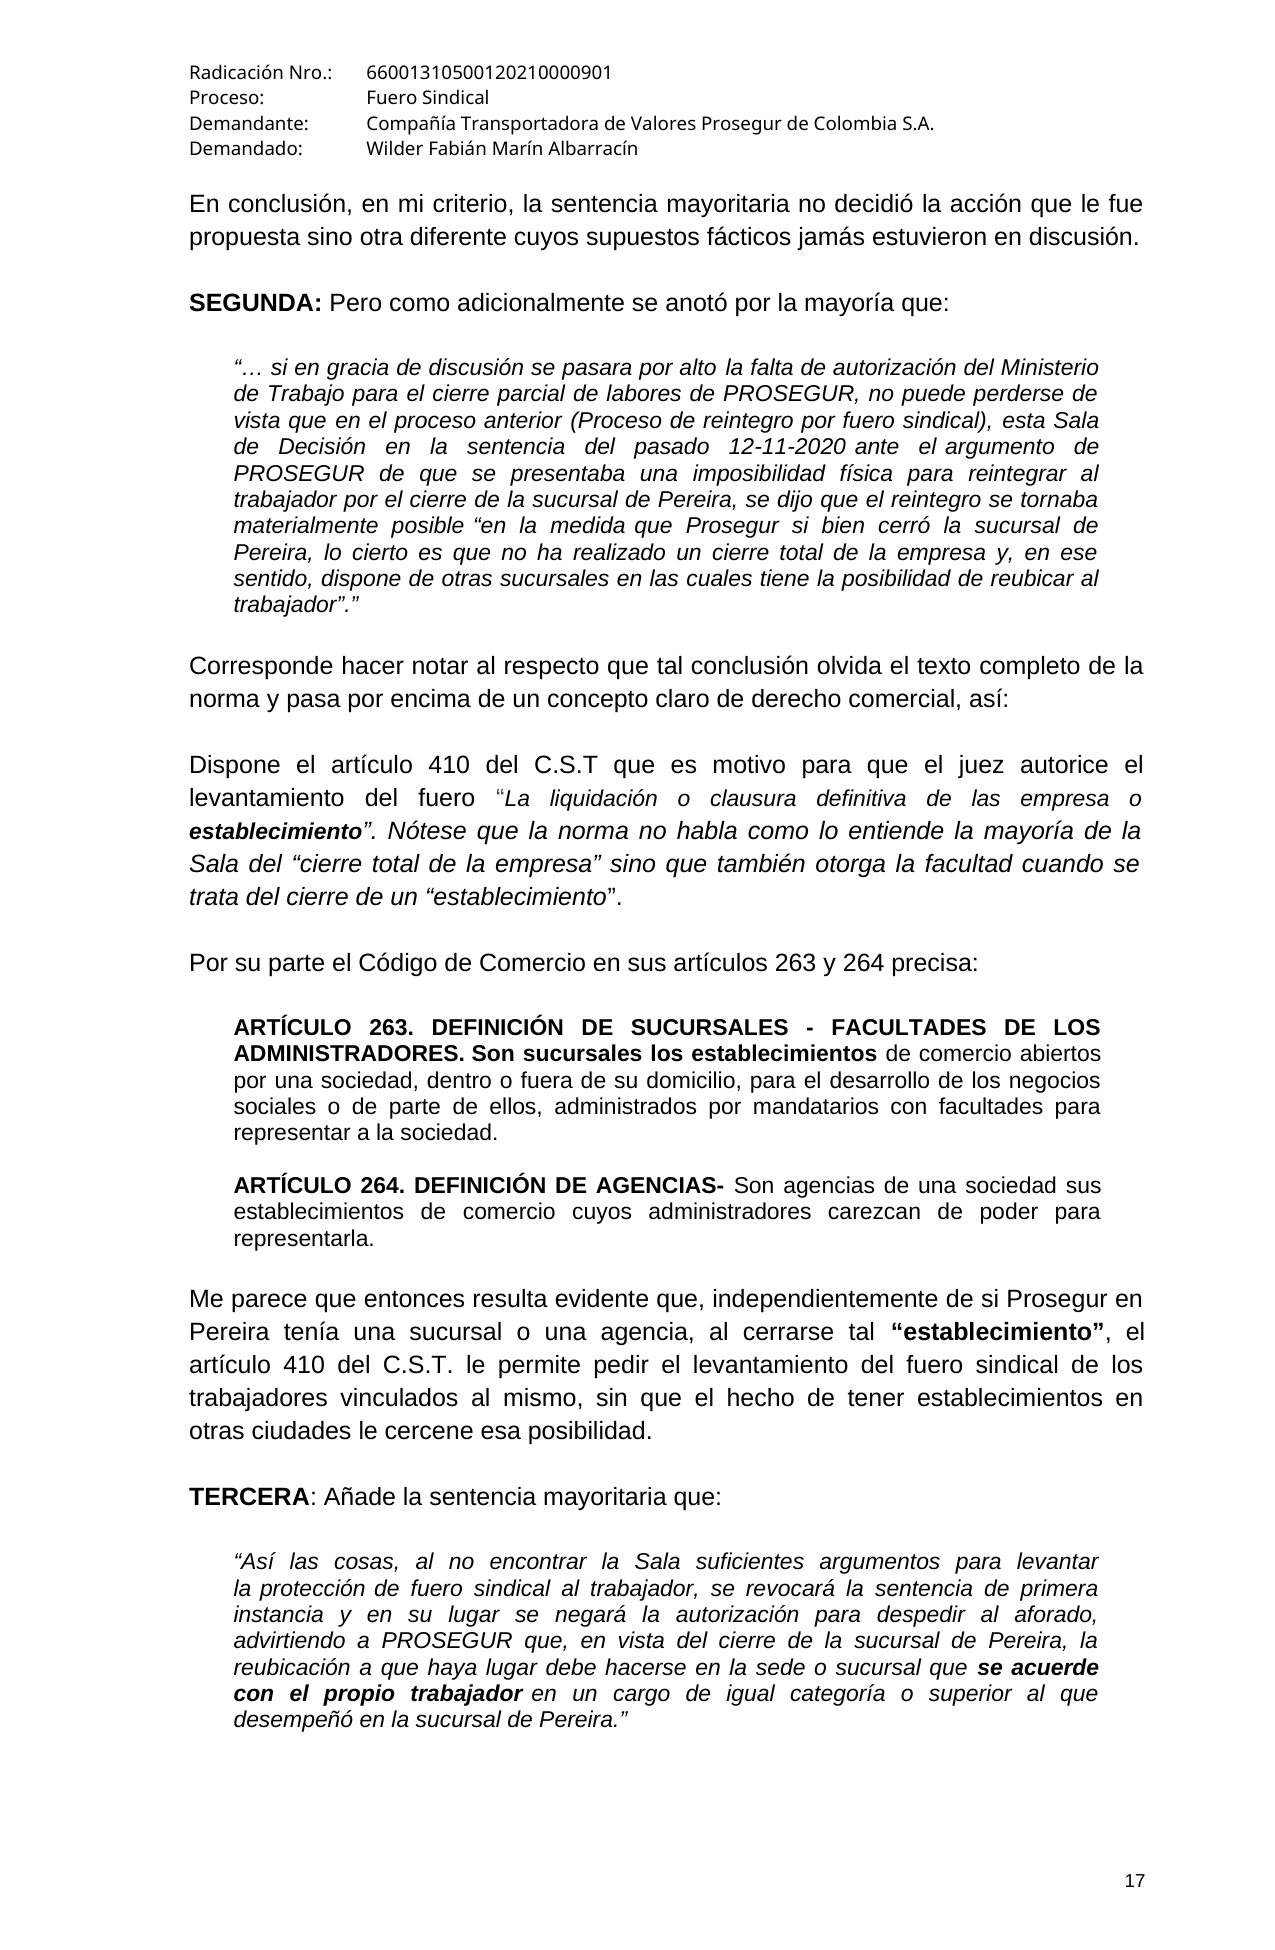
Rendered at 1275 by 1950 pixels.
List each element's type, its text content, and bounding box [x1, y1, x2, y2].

text Me parece que entonces resulta evidente que, independientemente de si Prosegur en Pereira tenía una sucursal o una agencia, al cerrarse tal “establecimiento”, el artículo 410 del C.S.T. le permite pedir el levantamiento del fuero sindical de los trabajadores vinculados al mismo, sin que el hecho de tener establecimientos en otras ciudades le cercene esa posibilidad. [189, 1284, 1145, 1445]
text ARTÍCULO 264. DEFINICIÓN DE AGENCIAS- Son agencias de una sociedad sus establecimientos de comercio cuyos administradores carezcan de poder para representarla. [233, 1172, 1101, 1251]
text Corresponde hacer notar al respecto que tal conclusión olvida el texto completo de la norma y pasa por encima de un concepto claro de derecho comercial, así: [189, 651, 1145, 712]
text “… si en gracia de discusión se pasara por alto la falta de autorización del Ministerio de Trabajo para el cierre parcial de labores de PROSEGUR, no puede perderse de vista que en el proceso anterior (Proceso de reintegro por fuero sindical), esta Sala de Decisión en la sentencia del pasado 12-11-2020 ante el argumento de PROSEGUR de que se presentaba una imposibilidad física para reintegrar al trabajador por el cierre de la sucursal de Pereira, se dijo que el reintegro se tornaba materialmente posible “en la medida que Prosegur si bien cerró la sucursal de Pereira, lo cierto es que no ha realizado un cierre total de la empresa y, en ese sentido, dispone de otras sucursales en las cuales tiene la posibilidad de reubicar al trabajador”.” [233, 354, 1101, 618]
text Dispone el artículo 410 del C.S.T que es motivo para que el juez autorice el levantamiento del fuero “La liquidación o clausura definitiva de las empresa o establecimiento”. Nótese que la norma no habla como lo entiende la mayoría de la Sala del “cierre total de la empresa” sino que también otorga la facultad cuando se trata del cierre de un “establecimiento”. [189, 750, 1145, 911]
text TERCERA: Añade la sentencia mayoritaria que: [189, 1482, 1145, 1511]
text ARTÍCULO 263. DEFINICIÓN DE SUCURSALES - FACULTADES DE LOS ADMINISTRADORES. Son sucursales los establecimientos de comercio abiertos por una sociedad, dentro o fuera de su domicilio, para el desarrollo de los negocios sociales o de parte de ellos, administrados por mandatarios con facultades para representar a la sociedad. [233, 1014, 1101, 1146]
text Por su parte el Código de Comercio en sus artículos 263 y 264 precisa: [189, 948, 1145, 977]
text En conclusión, en mi criterio, la sentencia mayoritaria no decidió la acción que le fue propuesta sino otra diferente cuyos supuestos fácticos jamás estuvieron en discusión. [189, 189, 1145, 251]
text “Así las cosas, al no encontrar la Sala suficientes argumentos para levantar la protección de fuero sindical al trabajador, se revocará la sentencia de primera instancia y en su lugar se negará la autorización para despedir al aforado, advirtiendo a PROSEGUR que, en vista del cierre de la sucursal de Pereira, la reubicación a que haya lugar debe hacerse en la sede o sucursal que se acuerde con el propio trabajador en un cargo de igual categoría o superior al que desempeñó en la sucursal de Pereira.” [233, 1548, 1101, 1733]
text SEGUNDA: Pero como adicionalmente se anotó por la mayoría que: [189, 288, 1145, 317]
